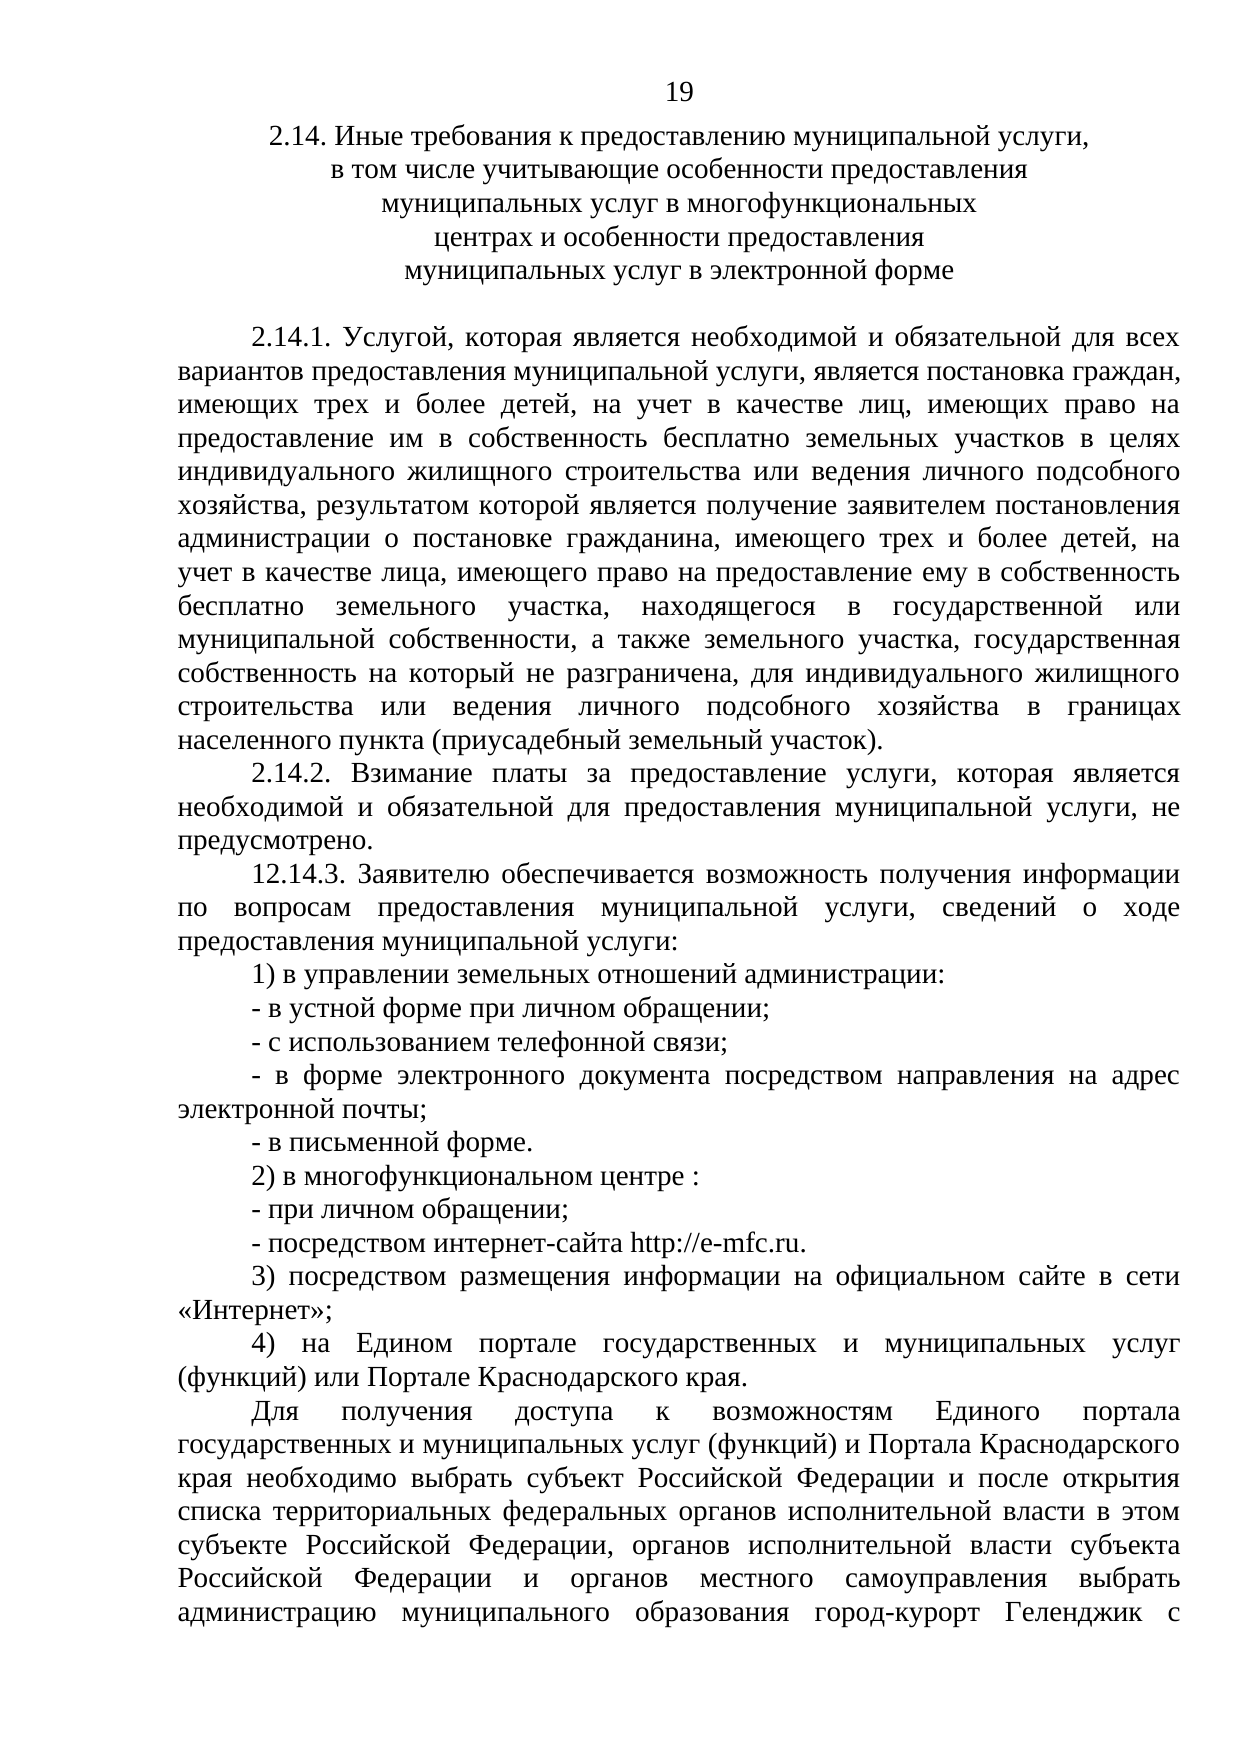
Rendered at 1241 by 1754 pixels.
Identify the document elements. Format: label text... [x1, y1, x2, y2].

text в том числе учитывающие особенности предоставления [177, 152, 1181, 185]
text центрах и особенности предоставления [177, 219, 1181, 252]
text 4) на Едином портале государственных и муниципальных услуг (функций) или Портале Краснодарского края. [177, 1326, 1181, 1393]
text - посредством интернет-сайта http://e-mfc.ru. [177, 1225, 1181, 1258]
text 2.14.1. Услугой, которая является необходимой и обязательной для всех вариантов предоставления муниципальной услуги, является постановка граждан, имеющих трех и более детей, на учет в качестве лиц, имеющих право на предоставление им в собственность бесплатно земельных участков в целях индивидуального жилищного строительства или ведения личного подсобного хозяйства, результатом которой является получение заявителем постановления администрации о постановке гражданина, имеющего трех и более детей, на учет в качестве лица, имеющего право на предоставление ему в собственность бесплатно земельного участка, находящегося в государственной или муниципальной собственности, а также земельного участка, государственная собственность на который не разграничена, для индивидуального жилищного строительства или ведения личного подсобного хозяйства в границах населенного пункта (приусадебный земельный участок). [177, 319, 1181, 755]
text 1) в управлении земельных отношений администрации: [177, 957, 1181, 990]
text 2.14.2. Взимание платы за предоставление услуги, которая является необходимой и обязательной для предоставления муниципальной услуги, не предусмотрено. [177, 755, 1181, 856]
text 2) в многофункциональном центре : [177, 1158, 1181, 1191]
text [177, 1393, 1181, 1627]
text - в форме электронного документа посредством направления на адрес электронной почты; [177, 1057, 1181, 1124]
text - с использованием телефонной связи; [177, 1024, 1181, 1057]
text - в устной форме при личном обращении; [177, 990, 1181, 1024]
text - в письменной форме. [177, 1124, 1181, 1158]
text 2.14. Иные требования к предоставлению муниципальной услуги, [177, 118, 1181, 152]
text 12.14.3. Заявителю обеспечивается возможность получения информации по вопросам предоставления муниципальной услуги, сведений о ходе предоставления муниципальной услуги: [177, 856, 1181, 957]
text 3) посредством размещения информации на официальном сайте в сети «Интернет»; [177, 1258, 1181, 1326]
text муниципальных услуг в многофункциональных [177, 185, 1181, 219]
text - при личном обращении; [177, 1191, 1181, 1225]
text муниципальных услуг в электронной форме [177, 252, 1181, 286]
